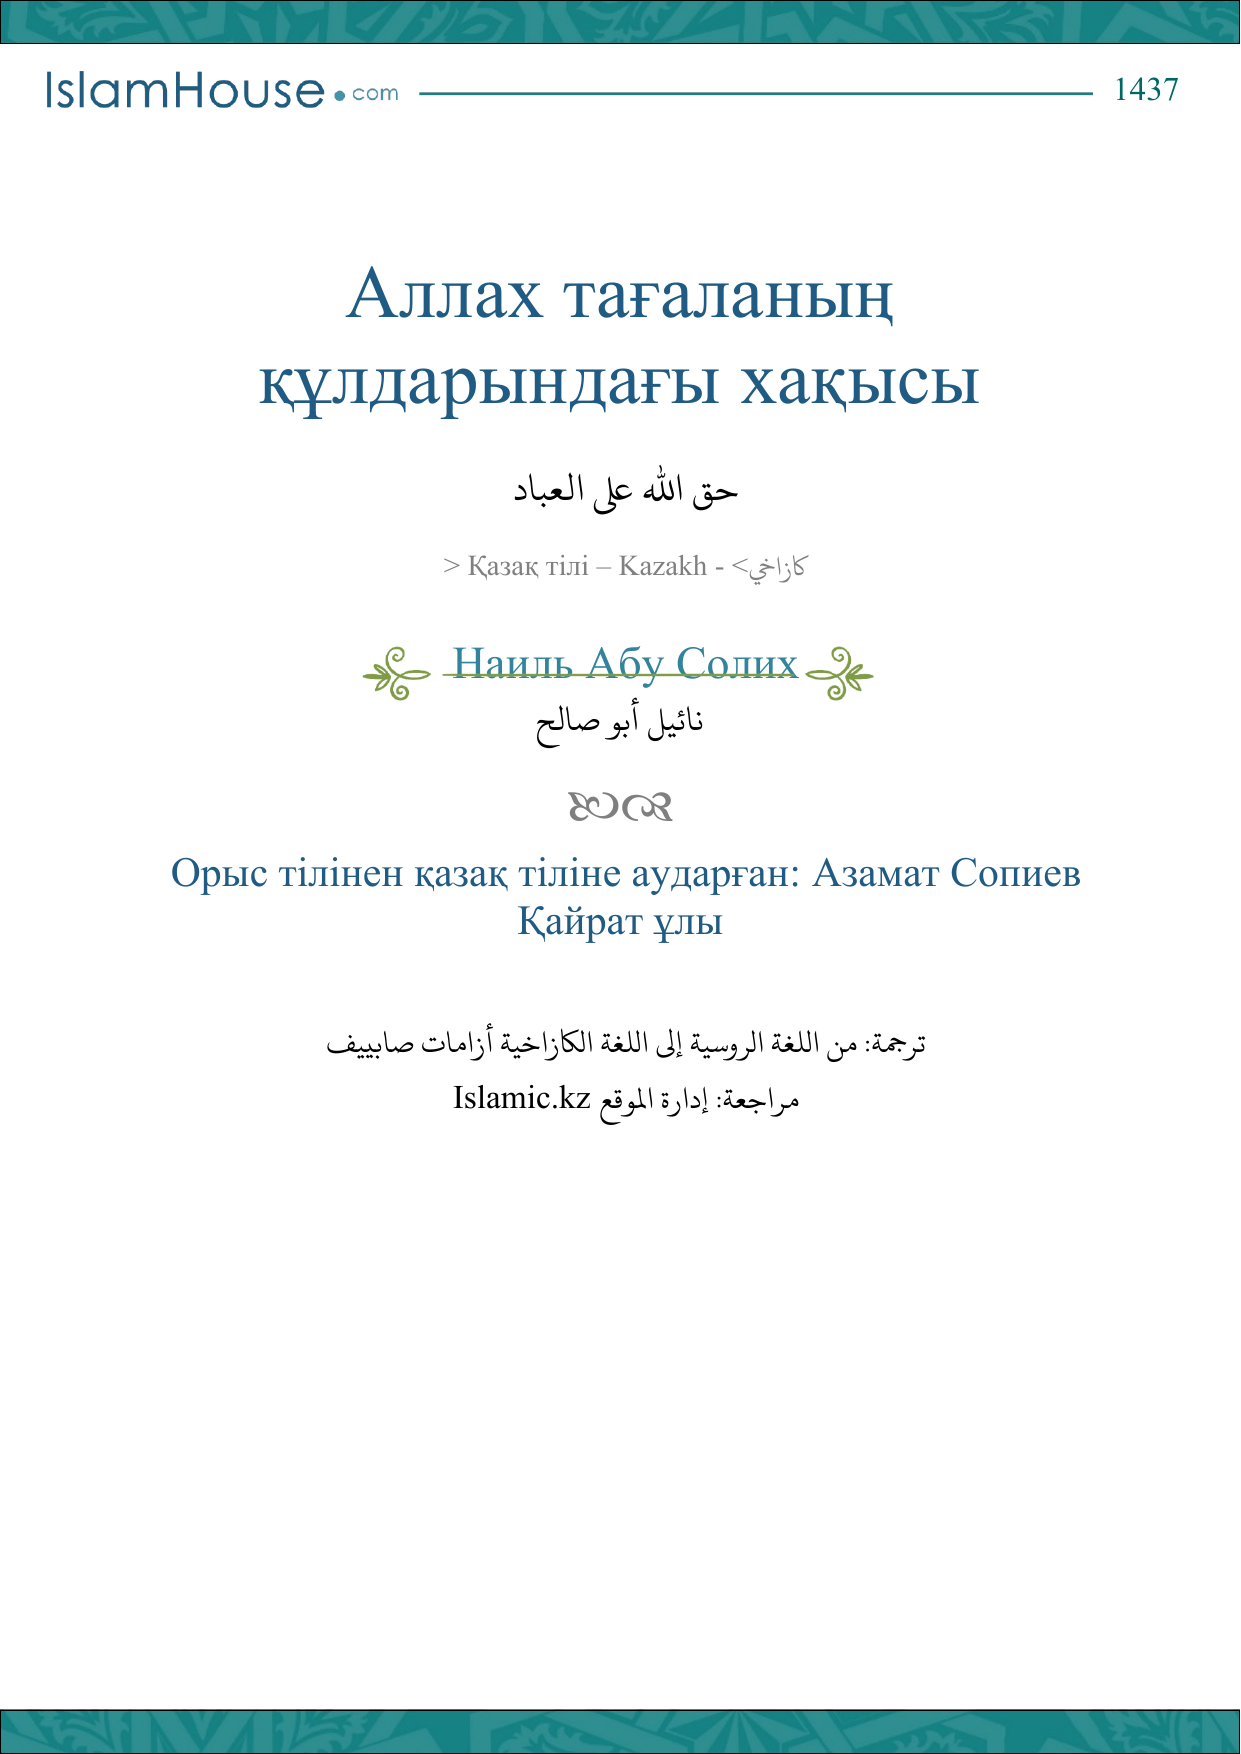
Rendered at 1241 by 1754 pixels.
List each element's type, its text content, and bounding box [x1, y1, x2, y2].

text Орыс тілінен қазақ тіліне аударған: Азамат Сопиев Қайрат ұлы [148, 848, 1092, 943]
text ترجمة: من اللغة الروسية إلى اللغة الكازاخية أزامات صابييف [148, 1015, 1092, 1072]
text حق الله على العباد [148, 454, 1092, 524]
picture [34, 64, 1106, 117]
picture [1, 1711, 1239, 1753]
text Islamic.kz مراجعة: إدارة الموقع [148, 1072, 1092, 1128]
text > Қазақ тілі – Kazakh - <كازاخي [148, 543, 1092, 592]
picture [1, 1, 1239, 43]
text Наиль Абу Солих نائيل أبو صالح [148, 635, 1092, 751]
text Аллах тағаланың құлдарындағы хақысы [148, 248, 1092, 420]
